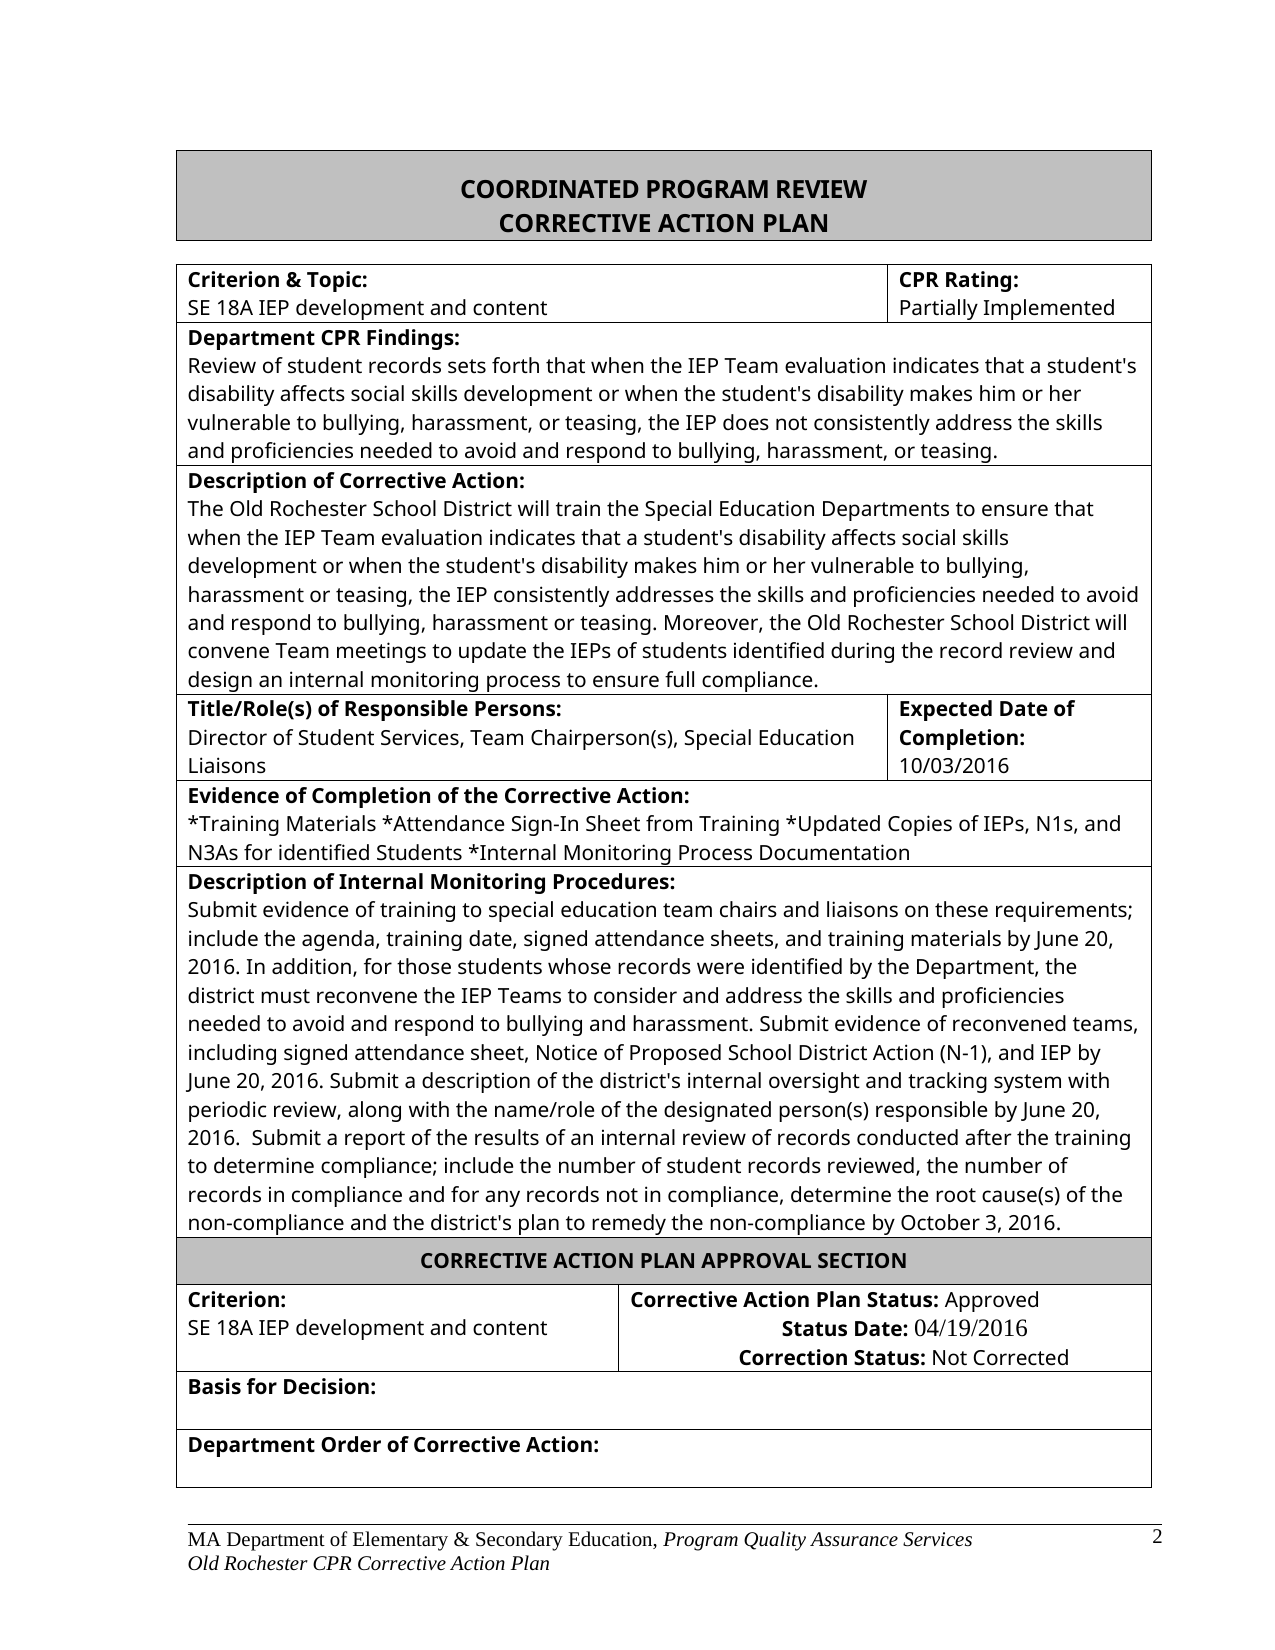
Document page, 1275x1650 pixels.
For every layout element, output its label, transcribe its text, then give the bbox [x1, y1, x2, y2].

table_header Criterion & Topic: SE 18A IEP development and content [177, 265, 887, 322]
table_cell Department Order of Corrective Action: [177, 1430, 1151, 1487]
table_header CPR Rating: Partially Implemented [888, 265, 1151, 322]
table_cell Expected Date of Completion: 10/03/2016 [888, 695, 1151, 780]
table_cell CORRECTIVE ACTION PLAN APPROVAL SECTION [177, 1238, 1151, 1284]
table_cell Evidence of Completion of the Corrective Action: *Training Materials *Attendance Sign-In Sheet from Training *Updated Copies of IEPs, N1s, and N3As for identified Students *Internal Monitoring Process Documentation [177, 781, 1151, 866]
table_cell Title/Role(s) of Responsible Persons: Director of Student Services, Team Chairperson(s), Special Education Liaisons [177, 695, 887, 780]
table_cell Corrective Action Plan Status: Approved Status Date: 04/19/2016 Correction Status: Not Corrected [619, 1285, 1151, 1371]
table_cell Description of Internal Monitoring Procedures: Submit evidence of training to special education team chairs and liaisons on these requirements; include the agenda, training date, signed attendance sheets, and training materials by June 20, 2016. In addition, for those students whose records were identified by the Department, the district must reconvene the IEP Teams to consider and address the skills and proficiencies needed to avoid and respond to bullying and harassment. Submit evidence of reconvened teams, including signed attendance sheet, Notice of Proposed School District Action (N-1), and IEP by June 20, 2016. Submit a description of the district's internal oversight and tracking system with periodic review, along with the name/role of the designated person(s) responsible by June 20, 2016. Submit a report of the results of an internal review of records conducted after the training to determine compliance; include the number of student records reviewed, the number of records in compliance and for any records not in compliance, determine the root cause(s) of the non-compliance and the district's plan to remedy the non-compliance by October 3, 2016. [177, 867, 1151, 1237]
table_cell Description of Corrective Action: The Old Rochester School District will train the Special Education Departments to ensure that when the IEP Team evaluation indicates that a student's disability affects social skills development or when the student's disability makes him or her vulnerable to bullying, harassment or teasing, the IEP consistently addresses the skills and proficiencies needed to avoid and respond to bullying, harassment or teasing. Moreover, the Old Rochester School District will convene Team meetings to update the IEPs of students identified during the record review and design an internal monitoring process to ensure full compliance. [177, 466, 1151, 693]
table_cell Basis for Decision: [177, 1372, 1151, 1429]
table_header COORDINATED PROGRAM REVIEW CORRECTIVE ACTION PLAN [177, 151, 1151, 240]
table_cell Criterion: SE 18A IEP development and content [177, 1285, 618, 1371]
table_cell Department CPR Findings: Review of student records sets forth that when the IEP Team evaluation indicates that a student's disability affects social skills development or when the student's disability makes him or her vulnerable to bullying, harassment, or teasing, the IEP does not consistently address the skills and proficiencies needed to avoid and respond to bullying, harassment, or teasing. [177, 323, 1151, 465]
